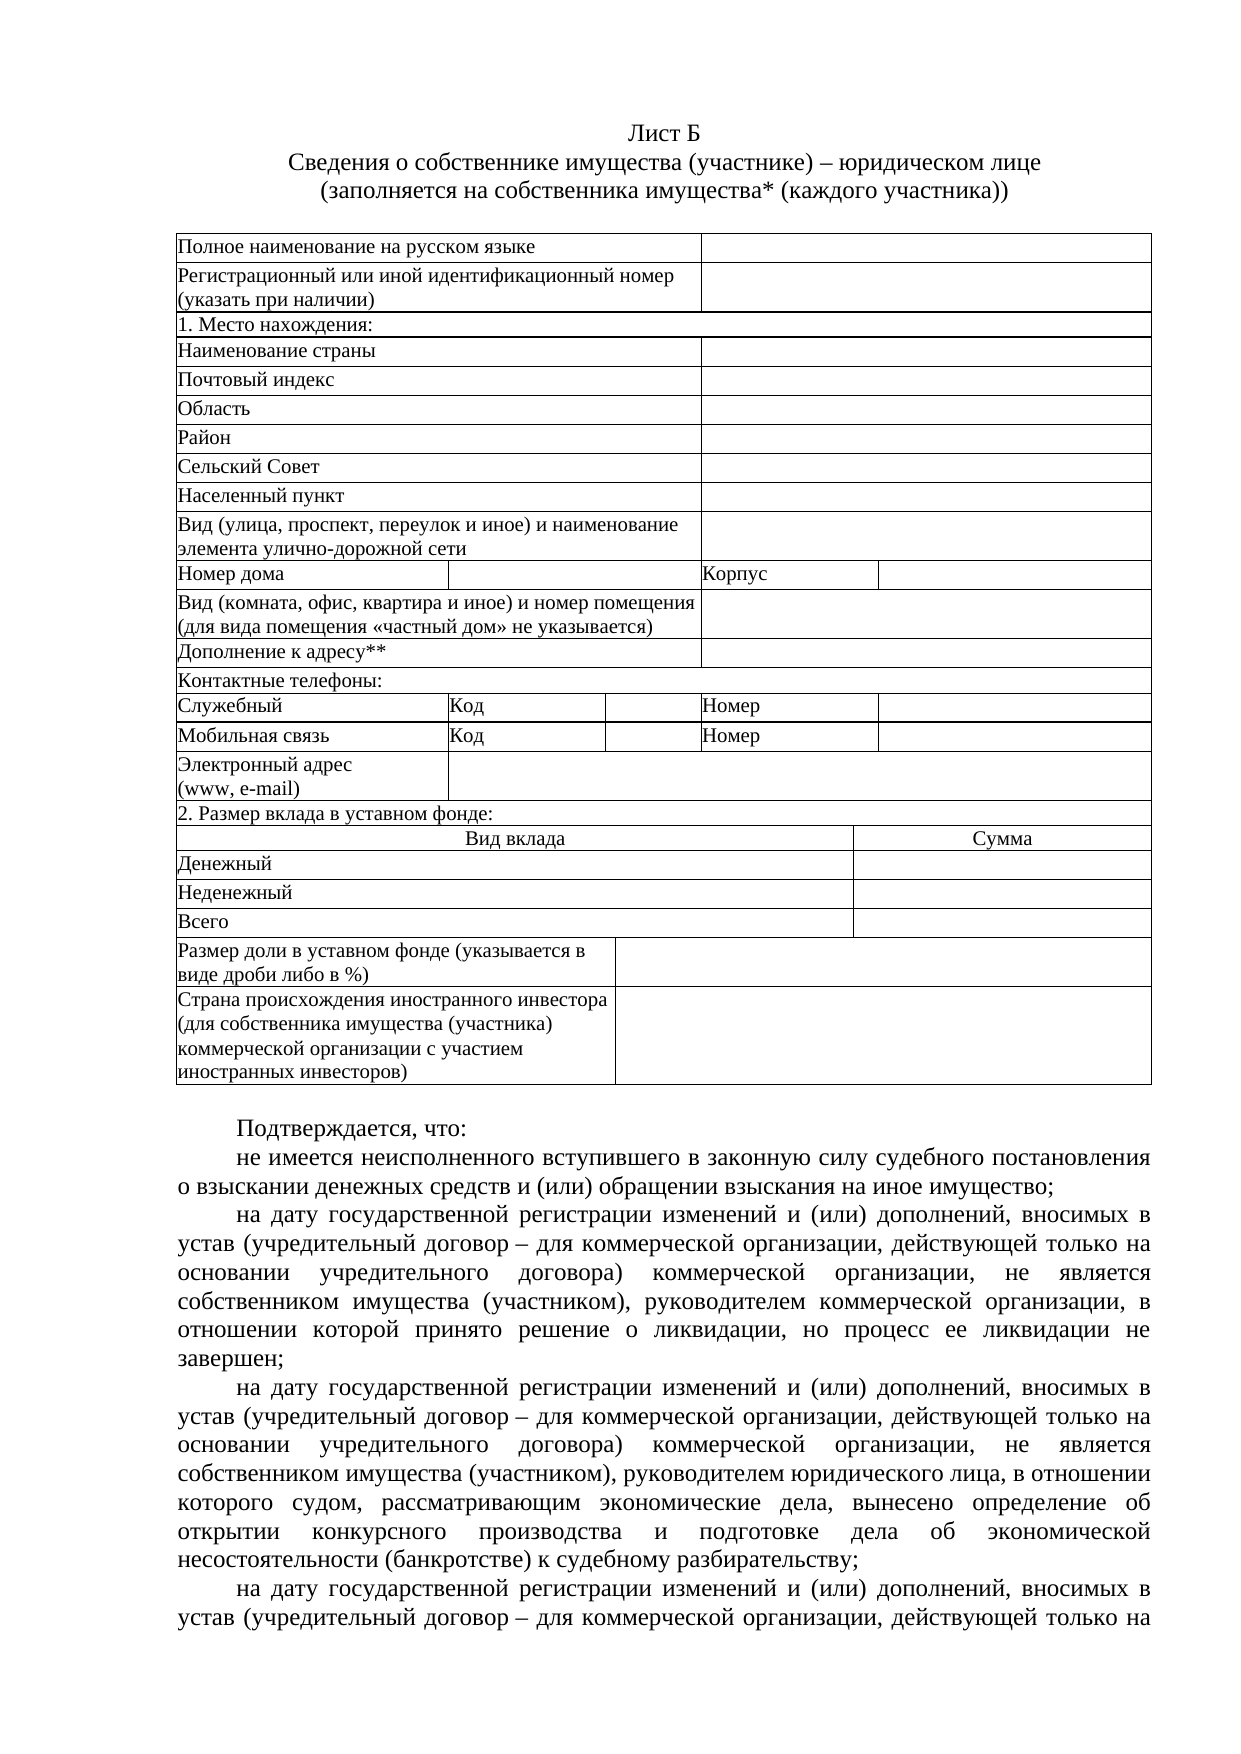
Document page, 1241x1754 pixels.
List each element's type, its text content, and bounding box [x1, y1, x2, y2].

table_cell Номер [702, 694, 878, 721]
table_cell [879, 723, 1151, 751]
table_cell [702, 590, 1151, 638]
text не имеется неисполненного вступившего в законную силу судебного постановления о взыскании денежных средств и (или) обращении взыскания на иное имущество; [177, 1142, 1152, 1199]
table_cell Сельский Совет [177, 454, 701, 482]
table_cell [854, 851, 1151, 879]
table_cell Корпус [702, 561, 878, 589]
table_cell [616, 938, 1151, 986]
table_cell 1. Место нахождения: [177, 313, 1151, 336]
text Лист Б [177, 118, 1152, 147]
table_cell Контактные телефоны: [177, 668, 1151, 692]
table_header [702, 234, 1151, 262]
table_cell Страна происхождения иностранного инвестора (для собственника имущества (участника) коммерческой организации с участием иностранных инвесторов) [177, 987, 615, 1083]
table_cell [616, 987, 1151, 1083]
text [177, 1573, 1152, 1631]
table_cell [702, 454, 1151, 482]
table_cell [449, 561, 701, 589]
table_cell [702, 338, 1151, 366]
table_cell Мобильная связь [177, 723, 448, 751]
text Сведения о собственнике имущества (участнике) – юридическом лице [177, 147, 1152, 176]
table_cell [449, 752, 1151, 800]
table_cell Почтовый индекс [177, 367, 701, 394]
table_cell Размер доли в уставном фонде (указывается в виде дроби либо в %) [177, 938, 615, 986]
text на дату государственной регистрации изменений и (или) дополнений, вносимых в устав (учредительный договор – для коммерческой организации, действующей только на основании учредительного договора) коммерческой организации, не является собственником имущества (участником), руководителем юридического лица, в отношении которого судом, рассматривающим экономические дела, вынесено определение об открытии конкурсного производства и подготовке дела об экономической несостоятельности (банкротстве) к судебному разбирательству; [177, 1372, 1152, 1573]
table_cell Район [177, 425, 701, 453]
table_cell [702, 639, 1151, 667]
table_cell [702, 483, 1151, 511]
table_cell [606, 723, 701, 751]
table_cell [702, 425, 1151, 453]
table_cell [879, 694, 1151, 721]
table_cell Дополнение к адресу** [177, 639, 701, 667]
table_cell Область [177, 396, 701, 424]
table_cell Наименование страны [177, 338, 701, 366]
table_cell Номер дома [177, 561, 448, 589]
text на дату государственной регистрации изменений и (или) дополнений, вносимых в устав (учредительный договор – для коммерческой организации, действующей только на основании учредительного договора) коммерческой организации, не является собственником имущества (участником), руководителем коммерческой организации, в отношении которой принято решение о ликвидации, но процесс ее ликвидации не завершен; [177, 1199, 1152, 1372]
table_cell Код [449, 723, 605, 751]
table_cell [606, 694, 701, 721]
table_cell Неденежный [177, 880, 853, 908]
text Подтверждается, что: [177, 1113, 1152, 1142]
table_cell [702, 263, 1151, 311]
table_cell Электронный адрес (www, e-mail) [177, 752, 448, 800]
table_cell Вид (улица, проспект, переулок и иное) и наименование элемента улично-дорожной сети [177, 512, 701, 560]
table_cell [854, 909, 1151, 937]
table_cell Денежный [177, 851, 853, 879]
table_cell 2. Размер вклада в уставном фонде: [177, 801, 1151, 825]
table_cell [854, 880, 1151, 908]
table_header Полное наименование на русском языке [177, 234, 701, 262]
table_cell Вид вклада [177, 826, 853, 850]
table_cell Сумма [854, 826, 1151, 850]
text (заполняется на собственника имущества* (каждого участника)) [177, 176, 1152, 204]
table_cell [702, 512, 1151, 560]
table_cell Регистрационный или иной идентификационный номер (указать при наличии) [177, 263, 701, 311]
table_cell [879, 561, 1151, 589]
table_cell [702, 396, 1151, 424]
table_cell Вид (комната, офис, квартира и иное) и номер помещения (для вида помещения «частный дом» не указывается) [177, 590, 701, 638]
table_cell Населенный пункт [177, 483, 701, 511]
table_cell Служебный [177, 694, 448, 721]
table_cell Код [449, 694, 605, 721]
table_cell Всего [177, 909, 853, 937]
table_cell [702, 367, 1151, 394]
table_cell Номер [702, 723, 878, 751]
